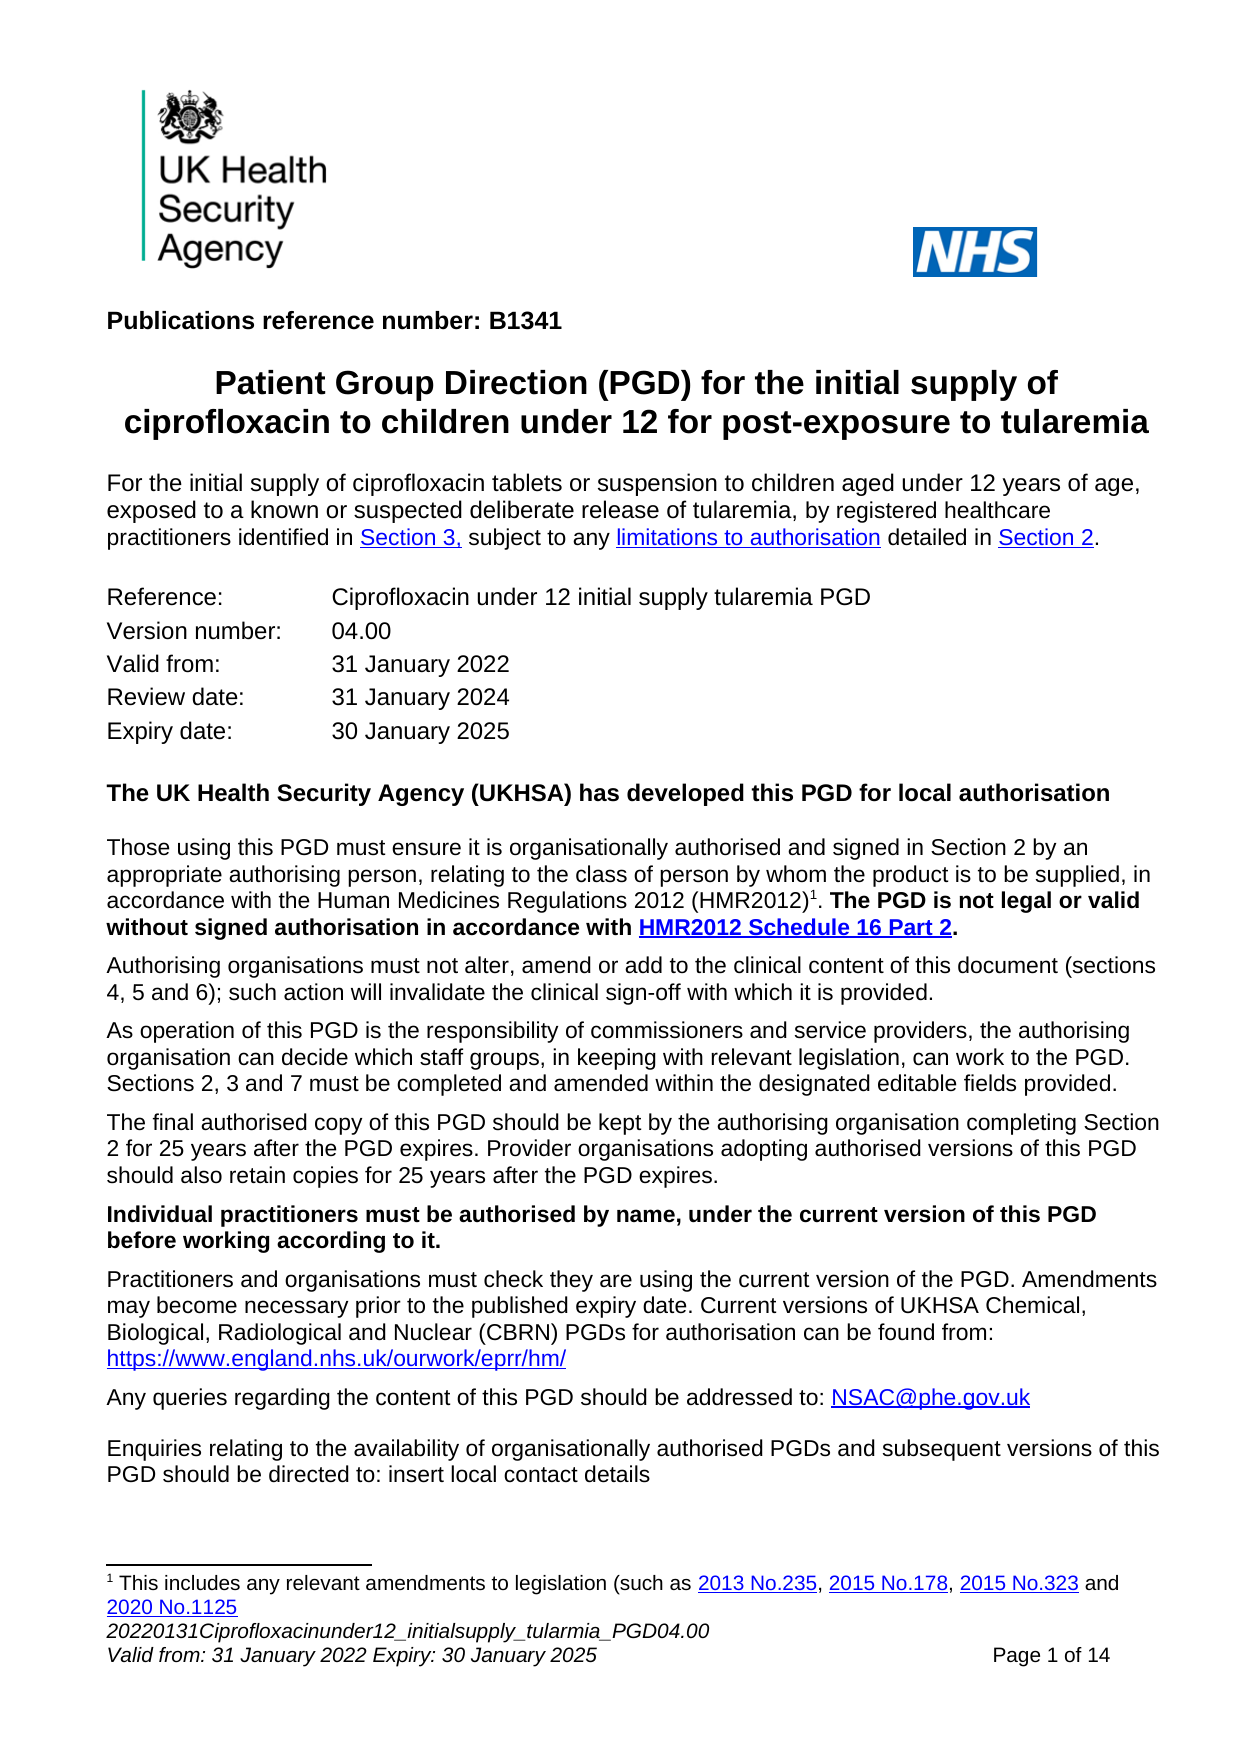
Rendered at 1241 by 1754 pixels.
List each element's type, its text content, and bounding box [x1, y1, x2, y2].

text ciprofloxacin to children under 12 for post-exposure to tularemia [106, 402, 1167, 440]
text Valid from: 31 January 2022 [106, 646, 1240, 679]
picture [913, 227, 1038, 277]
text Any queries regarding the content of this PGD should be addressed to: NSAC@phe.gov.uk [106, 1384, 1167, 1410]
text Those using this PGD must ensure it is organisationally authorised and signed in Section 2 by an appropriate authorising person, relating to the class of person by whom the product is to be supplied, in accordance with the Human Medicines Regulations 2012 (HMR2012). The PGD is not legal or valid without signed authorisation in accordance with HMR2012 Schedule 16 Part 2. [106, 834, 1167, 940]
text Practitioners and organisations must check they are using the current version of the PGD. Amendments may become necessary prior to the published expiry date. Current versions of UKHSA Chemical, Biological, Radiological and Nuclear (CBRN) PGDs for authorisation can be found from: https://www.england.nhs.uk/ourwork/eprr/hm/ [106, 1266, 1167, 1371]
text Patient Group Direction (PGD) for the initial supply of [106, 363, 1167, 402]
text Reference: Ciprofloxacin under 12 initial supply tularemia PGD [106, 579, 1240, 612]
subtitle For the initial supply of ciprofloxacin tablets or suspension to children aged under 12 years of age, exposed to a known or suspected deliberate release of tularemia, by registered healthcare practitioners identified in Section 3, subject to any limitations to authorisation detailed in Section 2. [106, 469, 1167, 550]
text Version number: 04.00 [106, 612, 1240, 646]
text The UK Health Security Agency (UKHSA) has developed this PGD for local authorisation [106, 779, 1167, 807]
text Expiry date: 30 January 2025 [106, 712, 1240, 746]
text As operation of this PGD is the responsibility of commissioners and service providers, the authorising organisation can decide which staff groups, in keeping with relevant legislation, can work to the PGD. Sections 2, 3 and 7 must be completed and amended within the designated editable fields provided. [106, 1017, 1167, 1097]
text Publications reference number: B1341 [106, 306, 1167, 334]
picture [125, 75, 339, 277]
text Review date: 31 January 2024 [106, 679, 1240, 712]
text The final authorised copy of this PGD should be kept by the authorising organisation completing Section 2 for 25 years after the PGD expires. Provider organisations adopting authorised versions of this PGD should also retain copies for 25 years after the PGD expires. [106, 1109, 1167, 1188]
text Individual practitioners must be authorised by name, under the current version of this PGD before working according to it. [106, 1201, 1167, 1253]
text Enquiries relating to the availability of organisationally authorised PGDs and subsequent versions of this PGD should be directed to: insert local contact details [106, 1435, 1167, 1488]
text Authorising organisations must not alter, amend or add to the clinical content of this document (sections 4, 5 and 6); such action will invalidate the clinical sign-off with which it is provided. [106, 952, 1167, 1005]
